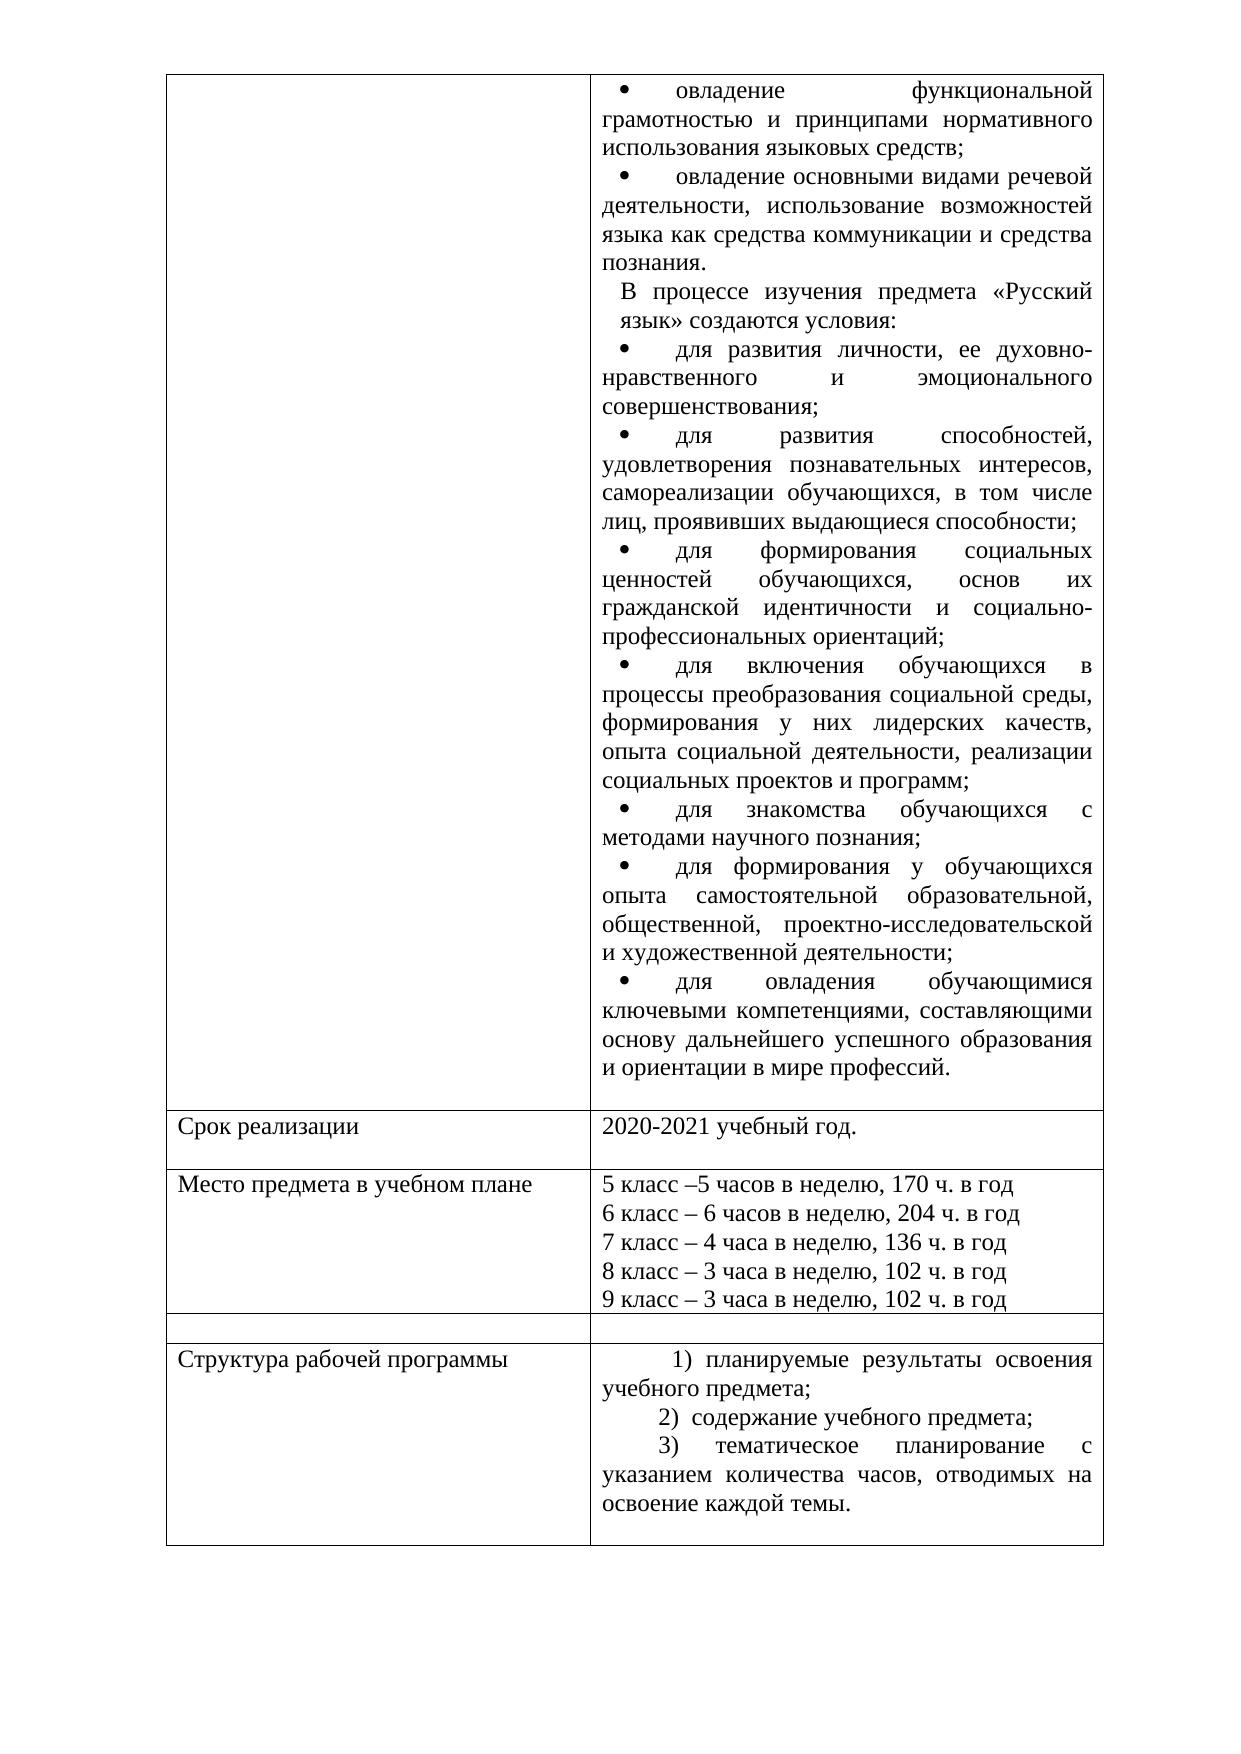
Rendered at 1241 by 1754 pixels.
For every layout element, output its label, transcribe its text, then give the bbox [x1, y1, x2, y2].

table_cell Срок реализации [167, 1111, 590, 1168]
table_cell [591, 75, 1103, 1110]
table_cell 2020-2021 учебный год. [591, 1111, 1103, 1168]
table_cell Структура рабочей программы [167, 1344, 590, 1545]
table_cell 1) планируемые результаты освоения учебного предмета; 2) содержание учебного предмета; 3) тематическое планирование с указанием количества часов, отводимых на освоение каждой темы. [591, 1344, 1103, 1545]
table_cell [167, 75, 590, 1110]
table_cell [591, 1314, 1103, 1343]
table_cell [167, 1314, 590, 1343]
table_cell 5 класс –5 часов в неделю, 170 ч. в год 6 класс – 6 часов в неделю, 204 ч. в год 7 класс – 4 часа в неделю, 136 ч. в год 8 класс – 3 часа в неделю, 102 ч. в год 9 класс – 3 часа в неделю, 102 ч. в год [591, 1170, 1103, 1313]
table_cell Место предмета в учебном плане [167, 1170, 590, 1313]
